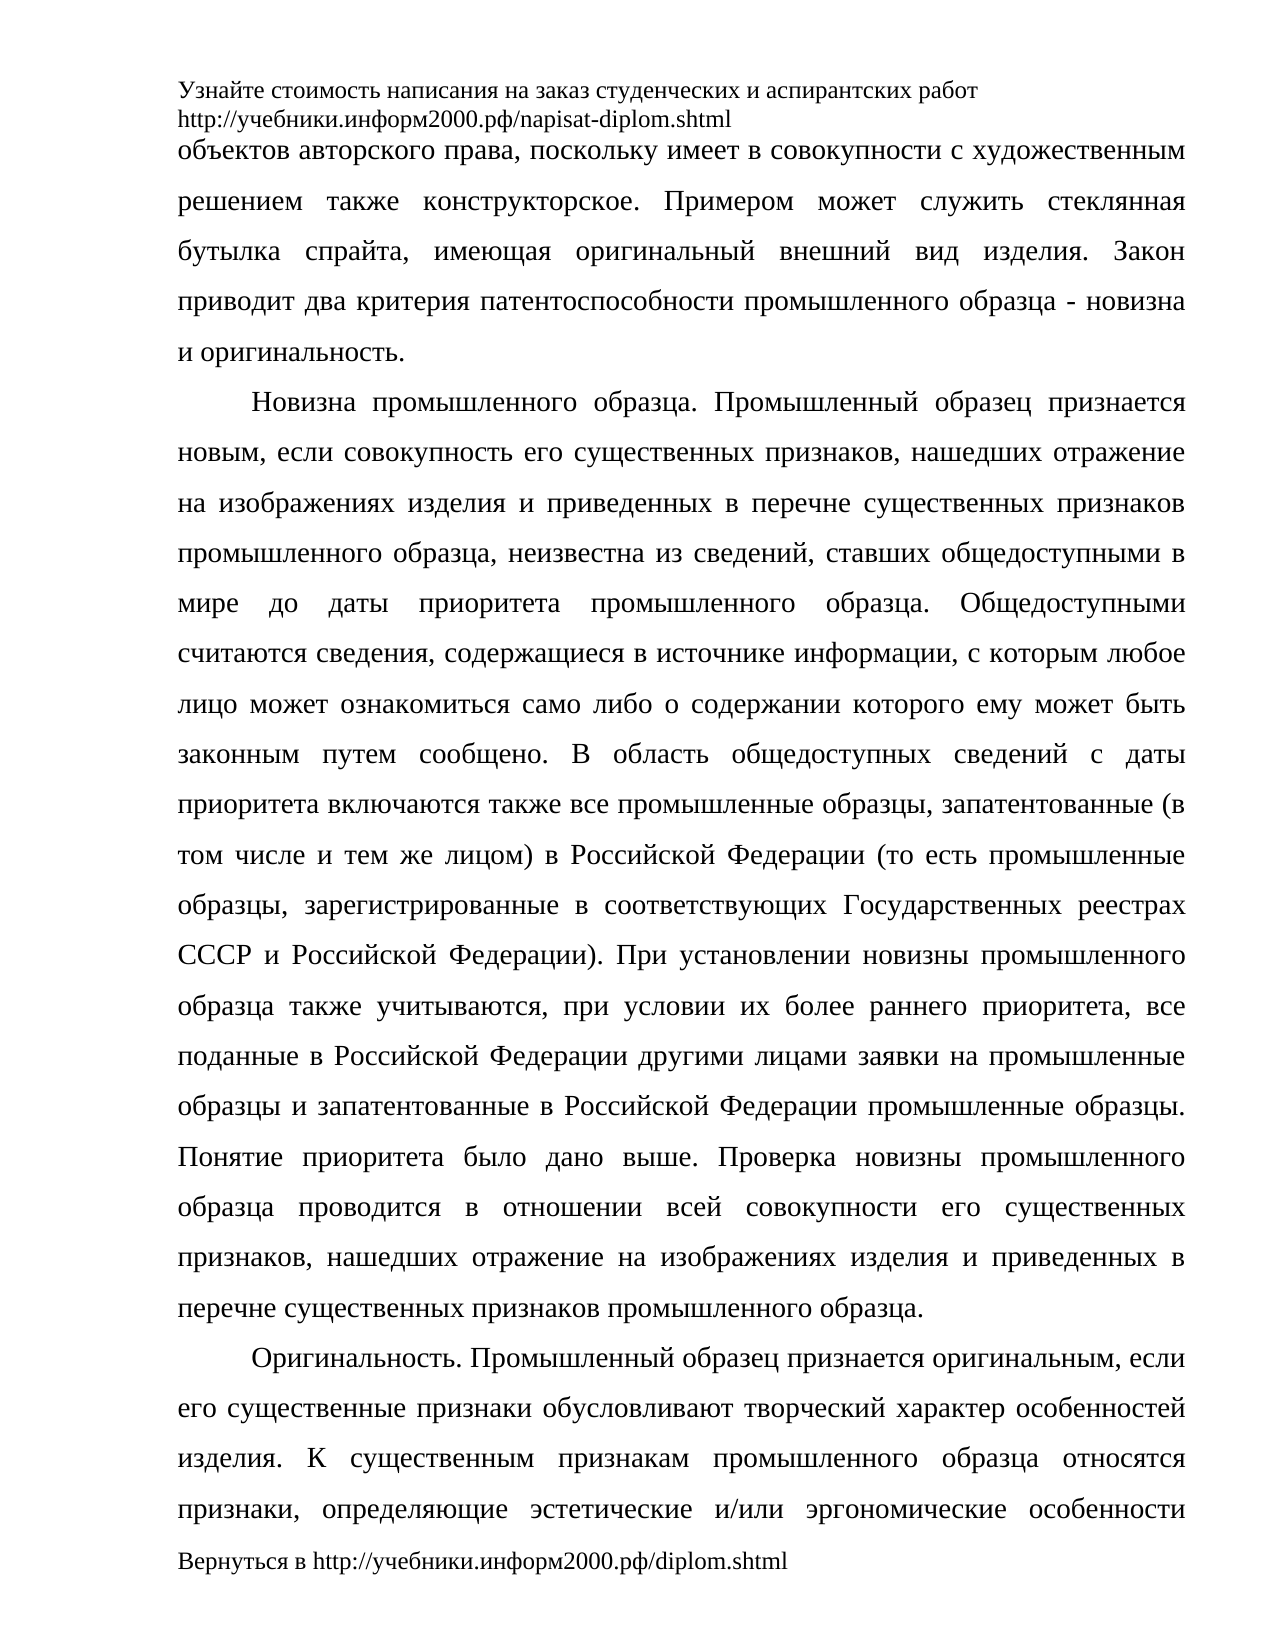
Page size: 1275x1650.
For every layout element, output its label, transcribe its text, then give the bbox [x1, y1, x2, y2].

text Новизна промышленного образца. Промышленный образец признается новым, если совокупность его существенных признаков, нашедших отражение на изображениях изделия и приведенных в перечне существенных признаков промышленного образца, неизвестна из сведений, ставших общедоступными в мире до даты приоритета промышленного образца. Общедоступными считаются сведения, содержащиеся в источнике информации, с которым любое лицо может ознакомиться само либо о содержании которого ему может быть законным путем сообщено. В область общедоступных сведений с даты приоритета включаются также все промышленные образцы, запатентованные (в том числе и тем же лицом) в Российской Федерации (то есть промышленные образцы, зарегистрированные в соответствующих Государственных реестрах СССР и Российской Федерации). При установлении новизны промышленного образца также учитываются, при условии их более раннего приоритета, все поданные в Российской Федерации другими лицами заявки на промышленные образцы и запатентованные в Российской Федерации промышленные образцы. Понятие приоритета было дано выше. Проверка новизны промышленного образца проводится в отношении всей совокупности его существенных признаков, нашедших отражение на изображениях изделия и приведенных в перечне существенных признаков промышленного образца. [177, 384, 1186, 1323]
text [177, 1340, 1186, 1524]
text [177, 132, 1186, 367]
